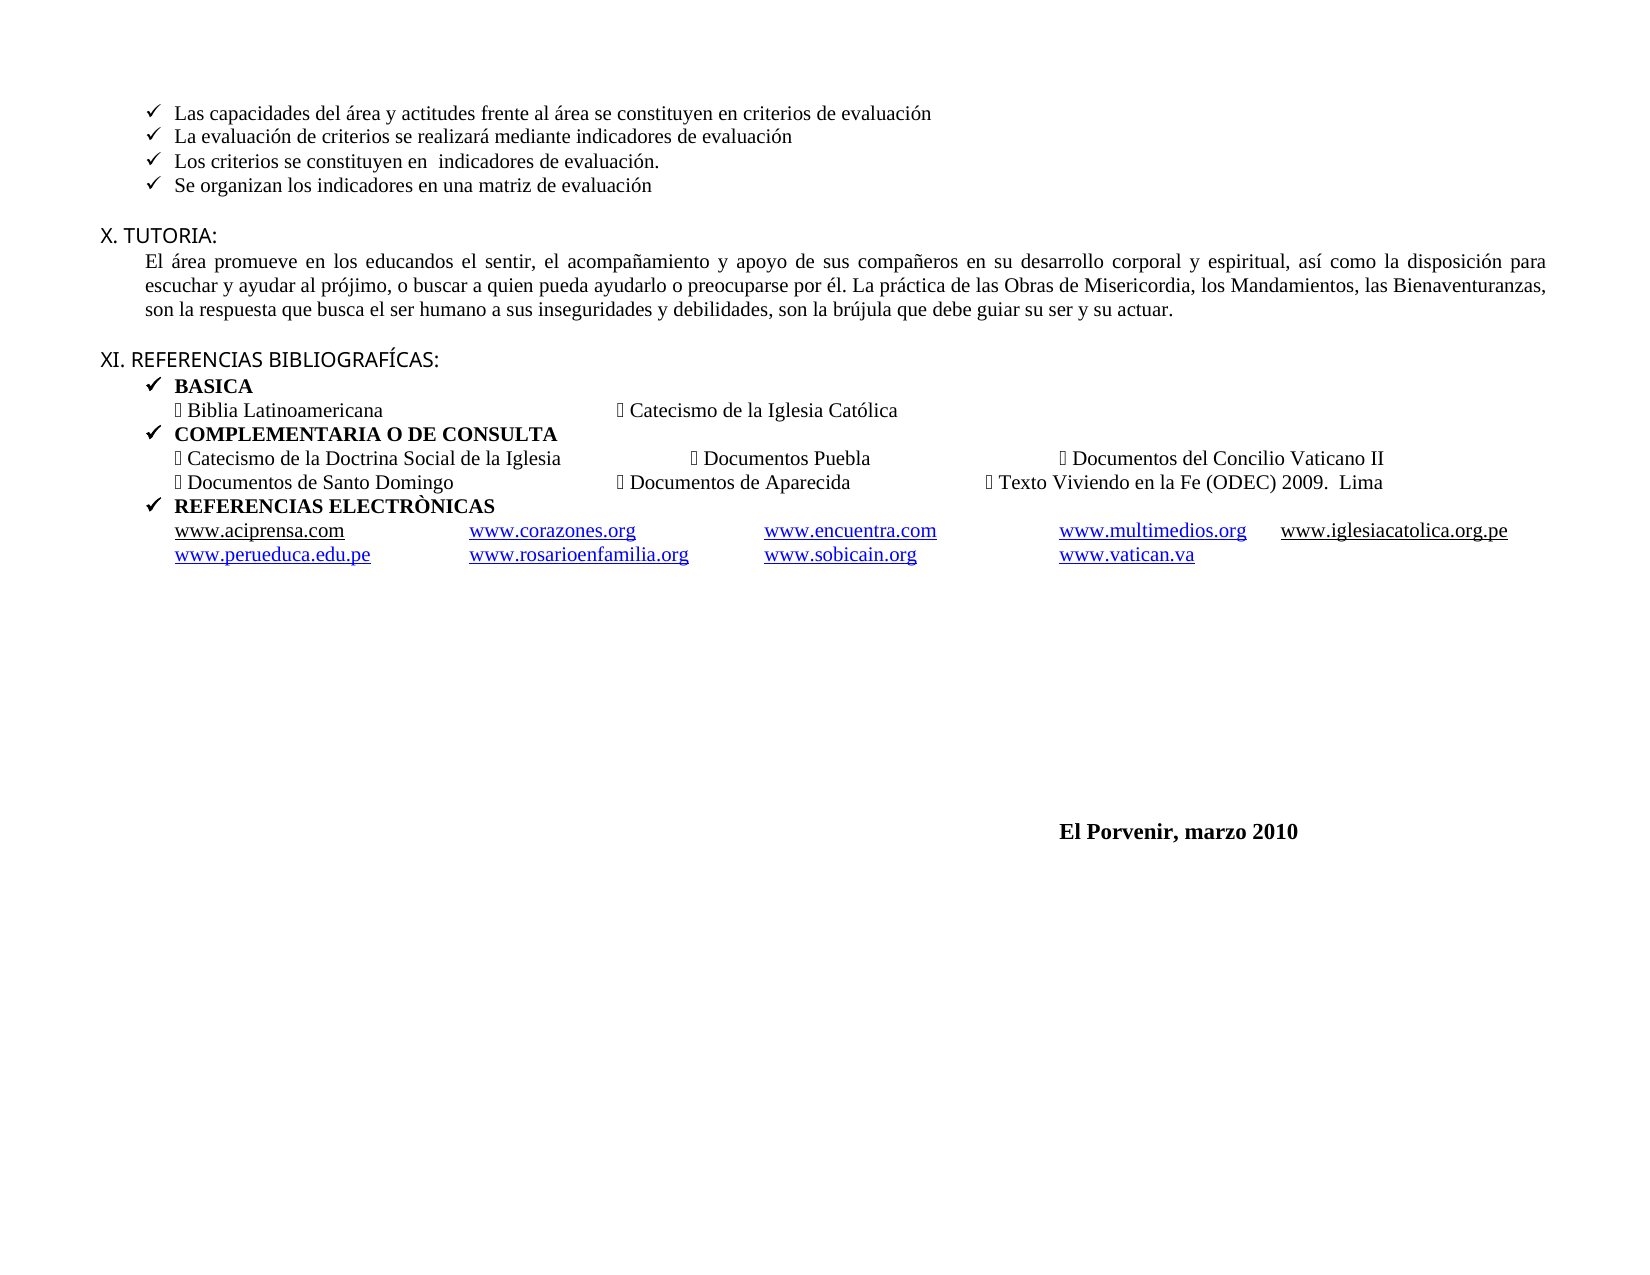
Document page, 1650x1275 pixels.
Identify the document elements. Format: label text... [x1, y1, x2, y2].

list REFERENCIAS ELECTRÒNICAS [100, 494, 1549, 518]
text El Porvenir, marzo 2010 [100, 818, 1549, 844]
text Catecismo de la Doctrina Social de la Iglesia Documentos Puebla Documentos del Concilio Vaticano II Documentos de Santo Domingo Documentos de Aparecida Texto Viviendo en la Fe (ODEC) 2009. Lima [100, 446, 1549, 494]
list Las capacidades del área y actitudes frente al área se constituyen en criterios de evaluación [100, 100, 1549, 124]
text X. TUTORIA: [100, 221, 1549, 249]
list Los criterios se constituyen en indicadores de evaluación. [100, 148, 1549, 173]
list COMPLEMENTARIA O DE CONSULTA [100, 422, 1549, 446]
list BASICA [145, 374, 1549, 398]
text XI. REFERENCIAS BIBLIOGRAFÍCAS: [100, 345, 1549, 374]
text Biblia Latinoamericana Catecismo de la Iglesia Católica [174, 398, 1549, 422]
text www.perueduca.edu.pe www.rosarioenfamilia.org www.sobicain.org www.vatican.va [100, 542, 1549, 566]
list Se organizan los indicadores en una matriz de evaluación [100, 173, 1549, 197]
list La evaluación de criterios se realizará mediante indicadores de evaluación [100, 124, 1549, 148]
text www.aciprensa.com www.corazones.org www.encuentra.com www.multimedios.org www.iglesiacatolica.org.pe [100, 518, 1549, 542]
text El área promueve en los educandos el sentir, el acompañamiento y apoyo de sus compañeros en su desarrollo corporal y espiritual, así como la disposición para escuchar y ayudar al prójimo, o buscar a quien pueda ayudarlo o preocuparse por él. La práctica de las Obras de Misericordia, los Mandamientos, las Bienaventuranzas, son la respuesta que busca el ser humano a sus inseguridades y debilidades, son la brújula que debe guiar su ser y su actuar. [145, 249, 1549, 321]
